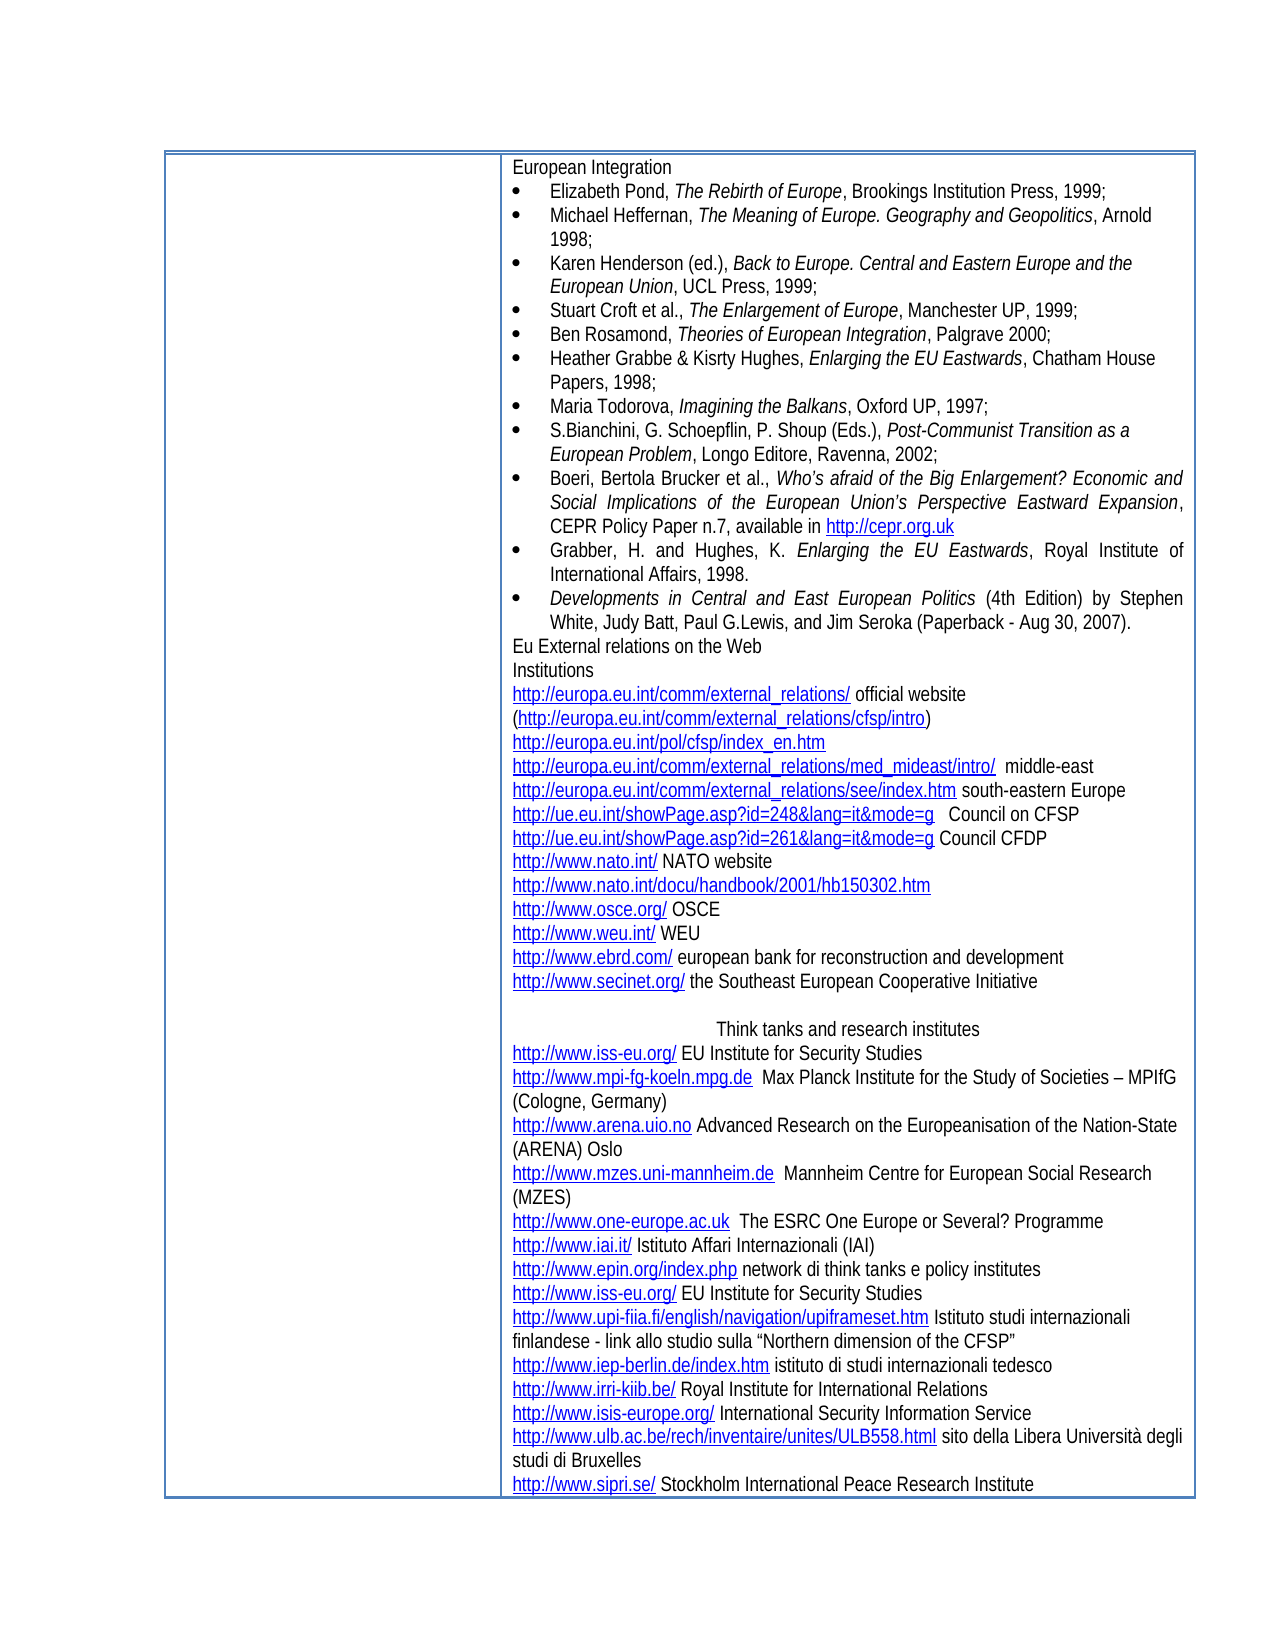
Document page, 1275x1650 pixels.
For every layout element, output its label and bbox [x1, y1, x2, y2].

table_cell [502, 155, 1194, 1496]
table_cell [166, 155, 500, 1496]
